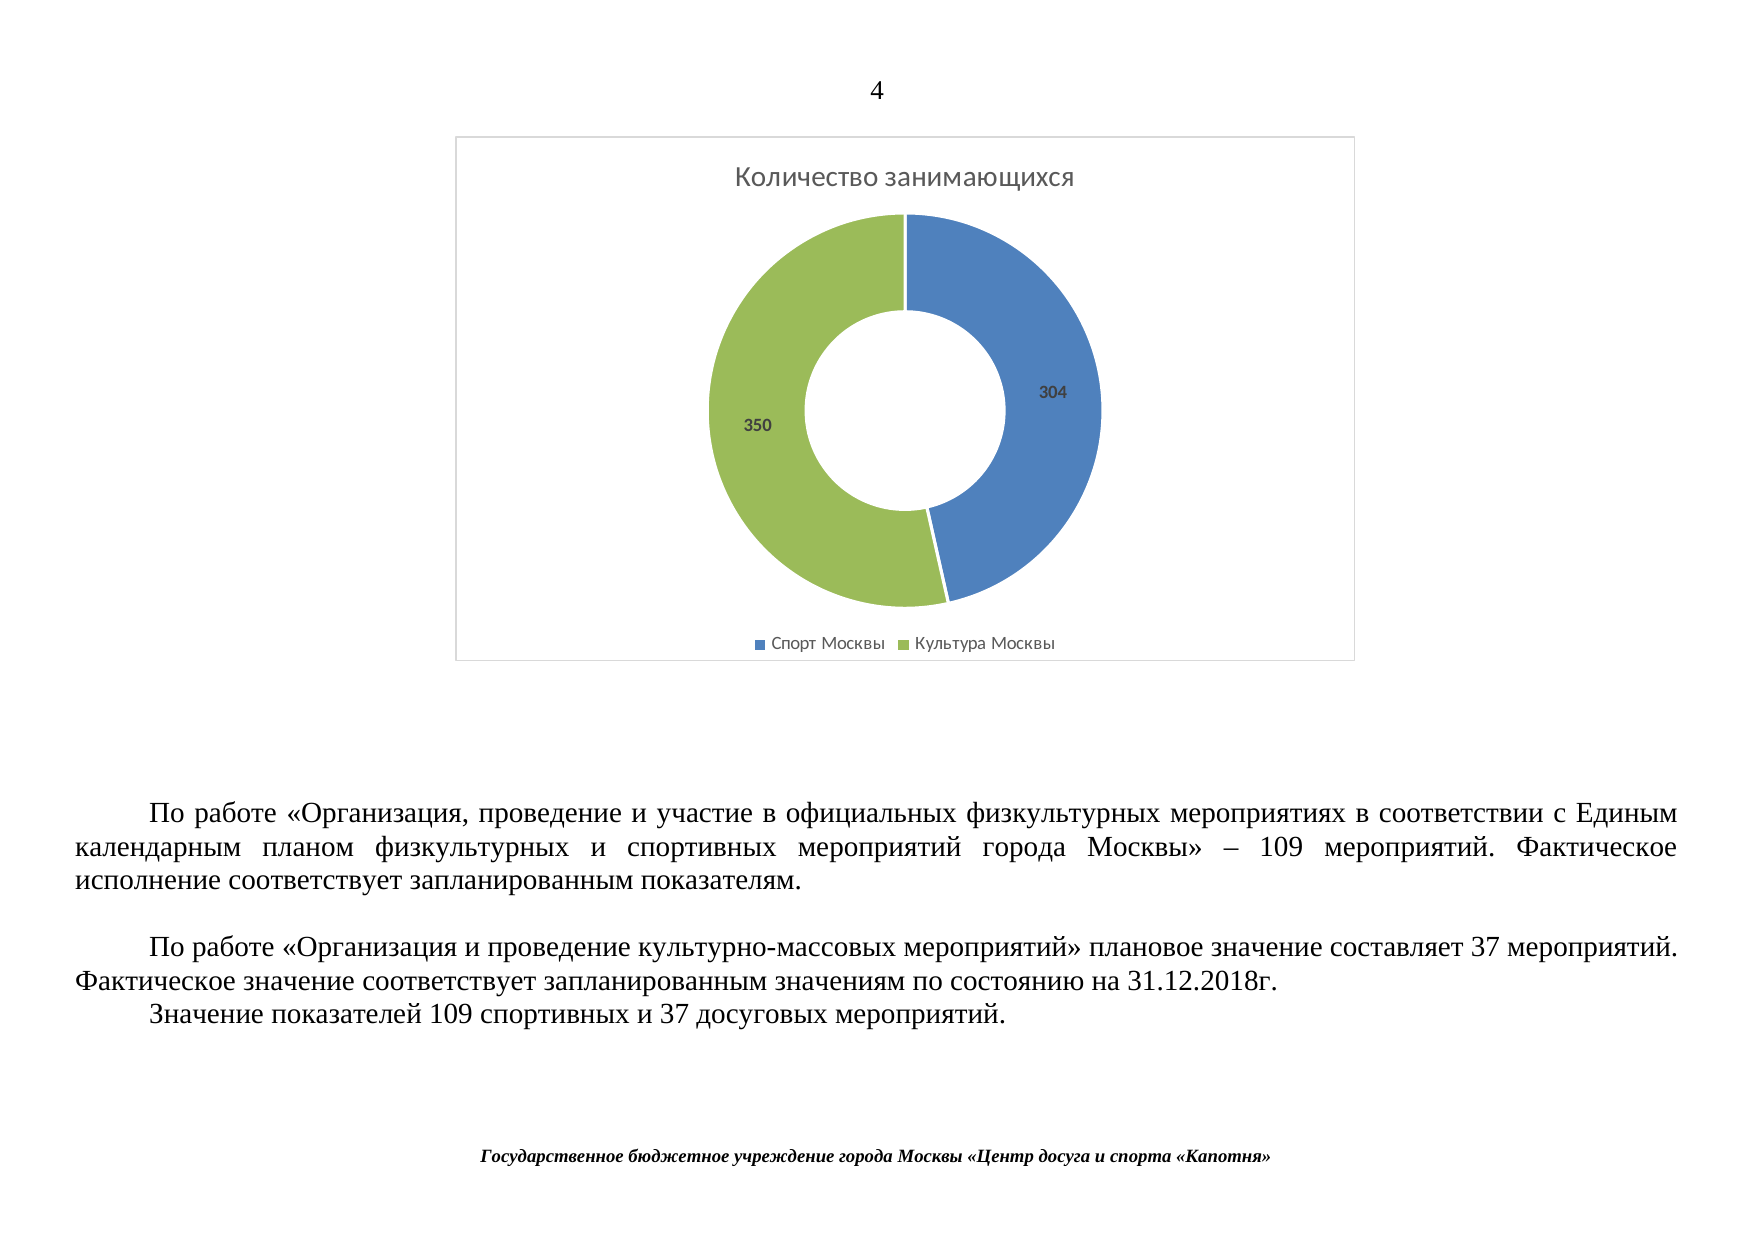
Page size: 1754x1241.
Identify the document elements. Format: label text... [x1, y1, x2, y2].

text По работе «Организация и проведение культурно-массовых мероприятий» плановое значение составляет 37 мероприятий. Фактическое значение соответствует запланированным значениям по состоянию на 31.12.2018г. [75, 929, 1679, 997]
text По работе «Организация, проведение и участие в официальных физкультурных мероприятиях в соответствии с Единым календарным планом физкультурных и спортивных мероприятий города Москвы» – 109 мероприятий. Фактическое исполнение соответствует запланированным показателям. [75, 795, 1679, 896]
text Значение показателей 109 спортивных и 37 досуговых мероприятий. [75, 997, 1679, 1030]
